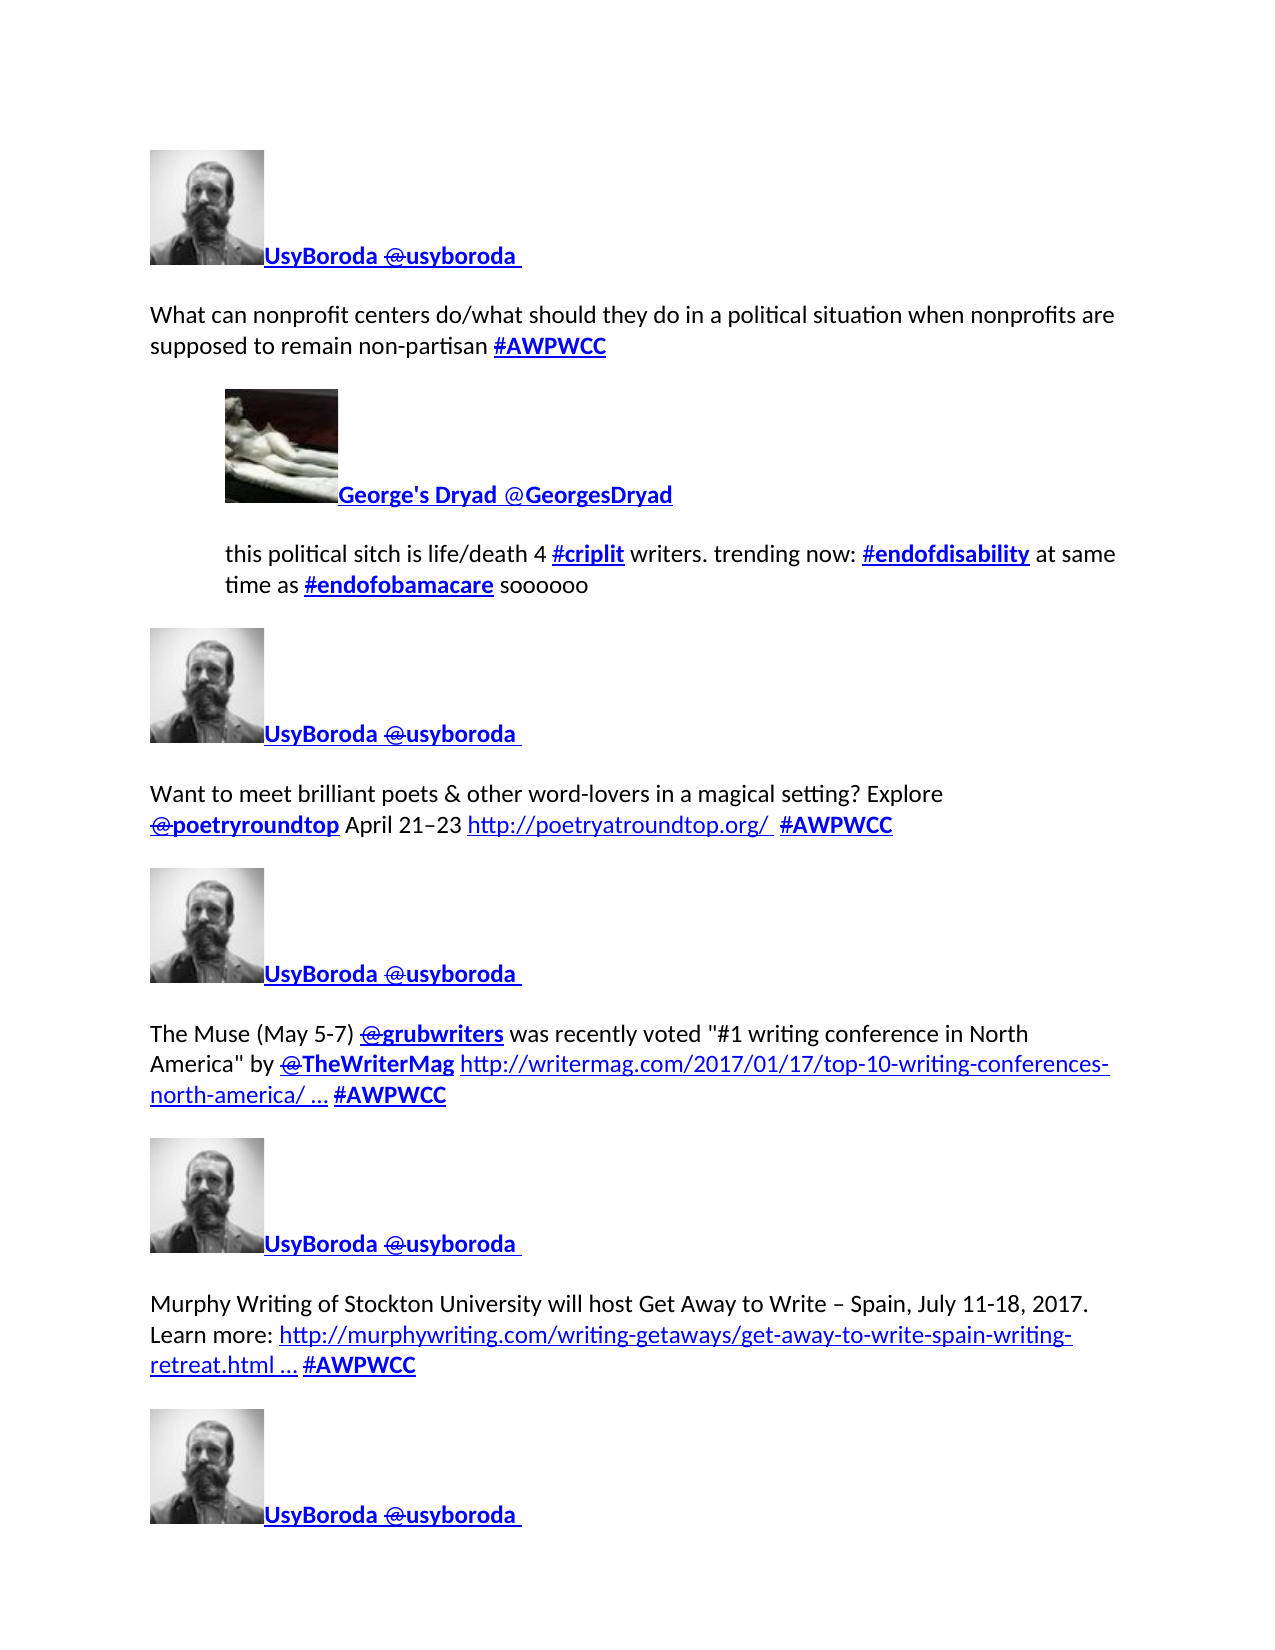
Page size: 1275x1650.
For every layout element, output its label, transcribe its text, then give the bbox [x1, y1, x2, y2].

text UsyBoroda‏ @usyboroda [150, 629, 1125, 749]
text UsyBoroda‏ @usyboroda [150, 150, 1125, 270]
text UsyBoroda‏ @usyboroda [150, 868, 1125, 989]
text this political sitch is life/death 4 #criplit writers. trending now: #endofdisability at same time as #endofobamacare soooooo [225, 538, 1125, 599]
picture [150, 628, 265, 743]
text What can nonprofit centers do/what should they do in a political situation when nonprofits are supposed to remain non-partisan #AWPWCC [150, 299, 1125, 361]
picture [150, 1138, 265, 1253]
picture [150, 1409, 265, 1524]
picture [150, 150, 265, 265]
text UsyBoroda‏ @usyboroda [150, 1409, 1125, 1529]
text Want to meet brilliant poets & other word-lovers in a magical setting? Explore @poetryroundtop April 21–23 http://poetryatroundtop.org/ #AWPWCC [150, 778, 1125, 839]
text UsyBoroda‏ @usyboroda [150, 1139, 1125, 1259]
text The Muse (May 5-7) @grubwriters was recently voted "#1 writing conference in North America" by @TheWriterMag http://writermag.com/2017/01/17/top-10-writing-conferences-north-america/ … #AWPWCC [150, 1018, 1125, 1109]
text Murphy Writing of Stockton University will host Get Away to Write – Spain, July 11-18, 2017. Learn more: http://murphywriting.com/writing-getaways/get-away-to-write-spain-writing-retreat.html … #AWPWCC [150, 1288, 1125, 1380]
text George's Dryad‏ @GeorgesDryad [225, 390, 1125, 509]
picture [225, 389, 339, 503]
picture [150, 868, 265, 983]
